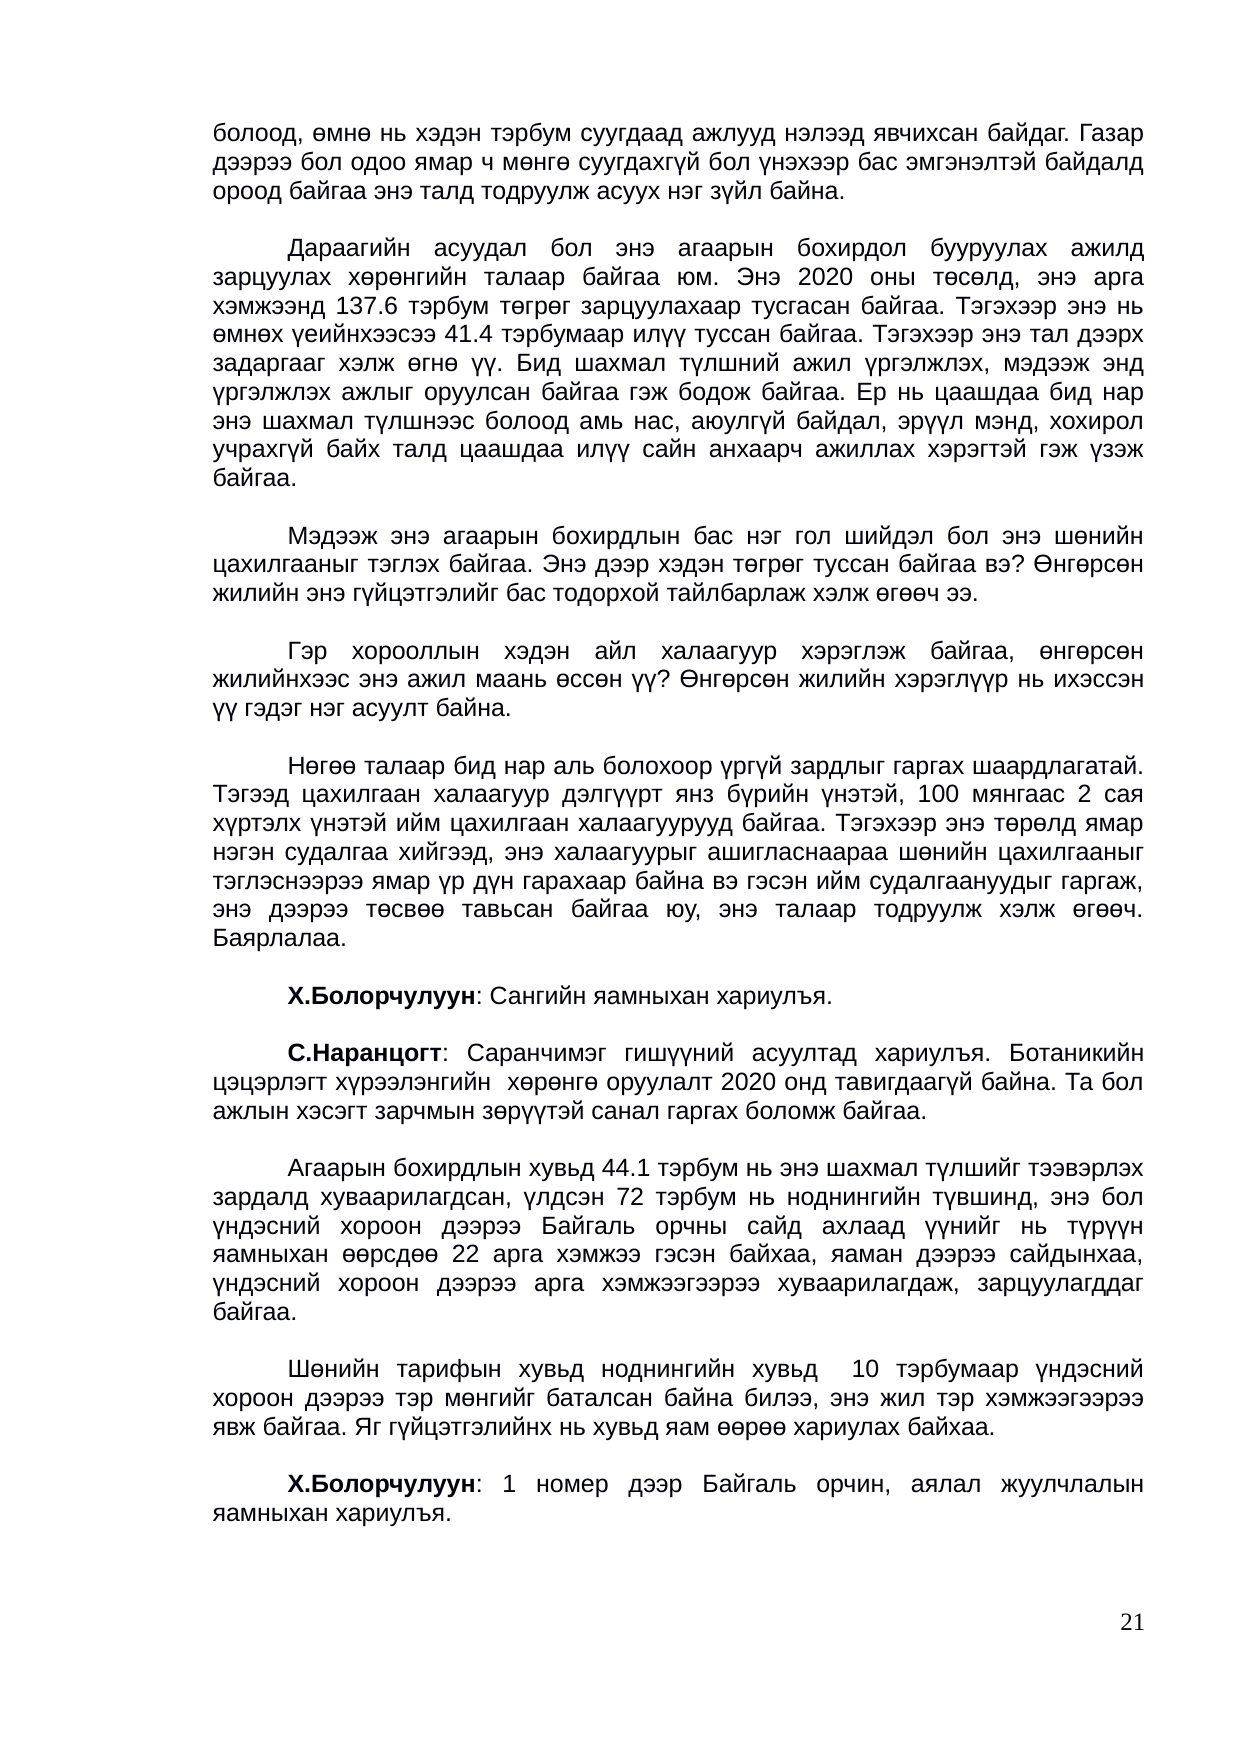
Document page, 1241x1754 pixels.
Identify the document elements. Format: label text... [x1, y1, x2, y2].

text Мэдээж энэ агаарын бохирдлын бас нэг гол шийдэл бол энэ шөнийн цахилгааныг тэглэх байгаа. Энэ дээр хэдэн төгрөг туссан байгаа вэ? Өнгөрсөн жилийн энэ гүйцэтгэлийг бас тодорхой тайлбарлаж хэлж өгөөч ээ. [212, 521, 1145, 607]
text Нөгөө талаар бид нар аль болохоор үргүй зардлыг гаргах шаардлагатай. Тэгээд цахилгаан халаагуур дэлгүүрт янз бүрийн үнэтэй, 100 мянгаас 2 сая хүртэлх үнэтэй ийм цахилгаан халаагуурууд байгаа. Тэгэхээр энэ төрөлд ямар нэгэн судалгаа хийгээд, энэ халаагуурыг ашигласнаараа шөнийн цахилгааныг тэглэснээрээ ямар үр дүн гарахаар байна вэ гэсэн ийм судалгаануудыг гаргаж, энэ дээрээ төсвөө тавьсан байгаа юу, энэ талаар тодруулж хэлж өгөөч. Баярлалаа. [212, 751, 1145, 952]
text Х.Болорчулуун: 1 номер дээр Байгаль орчин, аялал жуулчлалын яамныхан хариулъя. [212, 1469, 1145, 1527]
text Дараагийн асуудал бол энэ агаарын бохирдол бууруулах ажилд зарцуулах хөрөнгийн талаар байгаа юм. Энэ 2020 оны төсөлд, энэ арга хэмжээнд 137.6 тэрбум төгрөг зарцуулахаар тусгасан байгаа. Тэгэхээр энэ нь өмнөх үеийнхээсээ 41.4 тэрбумаар илүү туссан байгаа. Тэгэхээр энэ тал дээрх задаргааг хэлж өгнө үү. Бид шахмал түлшний ажил үргэлжлэх, мэдээж энд үргэлжлэх ажлыг оруулсан байгаа гэж бодож байгаа. Ер нь цаашдаа бид нар энэ шахмал түлшнээс болоод амь нас, аюулгүй байдал, эрүүл мэнд, хохирол учрахгүй байх талд цаашдаа илүү сайн анхаарч ажиллах хэрэгтэй гэж үзэж байгаа. [212, 233, 1145, 492]
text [212, 118, 1145, 204]
text С.Наранцогт: Саранчимэг гишүүний асуултад хариулъя. Ботаникийн цэцэрлэгт хүрээлэнгийн хөрөнгө оруулалт 2020 онд тавигдаагүй байна. Та бол ажлын хэсэгт зарчмын зөрүүтэй санал гаргах боломж байгаа. [212, 1038, 1145, 1124]
text Гэр хорооллын хэдэн айл халаагуур хэрэглэж байгаа, өнгөрсөн жилийнхээс энэ ажил маань өссөн үү? Өнгөрсөн жилийн хэрэглүүр нь ихэссэн үү гэдэг нэг асуулт байна. [212, 636, 1145, 722]
text Х.Болорчулуун: Сангийн яамныхан хариулъя. [212, 981, 1145, 1009]
text Шөнийн тарифын хувьд ноднингийн хувьд 10 тэрбумаар үндэсний хороон дээрээ тэр мөнгийг баталсан байна билээ, энэ жил тэр хэмжээгээрээ явж байгаа. Яг гүйцэтгэлийнх нь хувьд яам өөрөө хариулах байхаа. [212, 1354, 1145, 1441]
text Агаарын бохирдлын хувьд 44.1 тэрбум нь энэ шахмал түлшийг тээвэрлэх зардалд хуваарилагдсан, үлдсэн 72 тэрбум нь ноднингийн түвшинд, энэ бол үндэсний хороон дээрээ Байгаль орчны сайд ахлаад үүнийг нь түрүүн яамныхан өөрсдөө 22 арга хэмжээ гэсэн байхаа, яаман дээрээ сайдынхаа, үндэсний хороон дээрээ арга хэмжээгээрээ хуваарилагдаж, зарцуулагддаг байгаа. [212, 1153, 1145, 1326]
